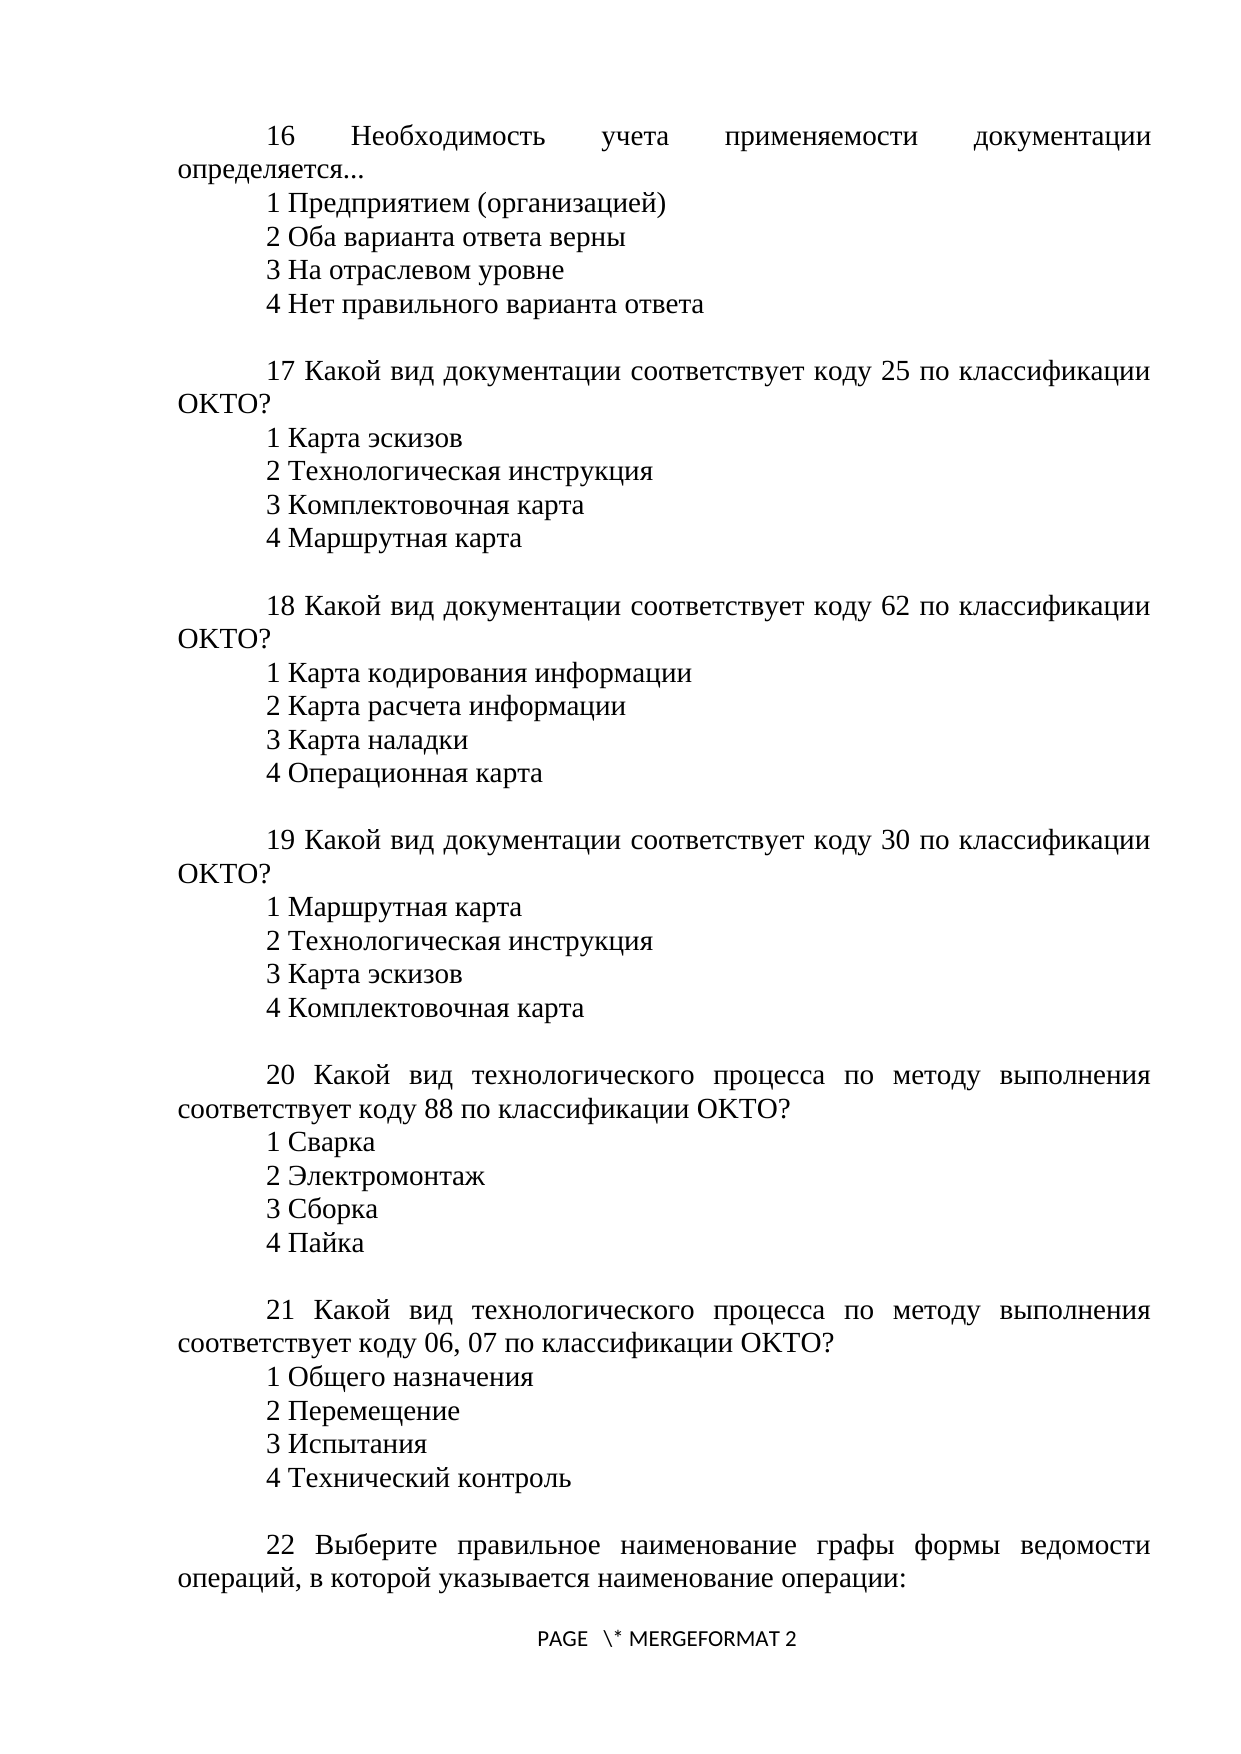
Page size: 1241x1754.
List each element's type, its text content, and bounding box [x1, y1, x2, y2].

text 3 Карта эскизов [177, 957, 1152, 990]
text 4 Технический контроль [177, 1460, 1152, 1493]
text 1 Маршрутная карта [177, 889, 1152, 923]
text 3 Карта наладки [177, 722, 1152, 755]
text 4 Маршрутная карта [177, 521, 1152, 554]
text 3 На отраслевом уровне [177, 252, 1152, 286]
text 1 Общего назначения [177, 1359, 1152, 1393]
text 3 Сборка [177, 1191, 1152, 1225]
text 16 Необходимость учета применяемости документации определяется... [177, 118, 1152, 185]
text 20 Какой вид технологического процесса по методу выполнения соответствует коду 88 по классификации OKTО? [177, 1057, 1152, 1124]
text 2 Электромонтаж [177, 1158, 1152, 1191]
text 21 Какой вид технологического процесса по методу выполнения соответствует коду 06, 07 по классификации OKTО? [177, 1292, 1152, 1359]
text 17 Какой вид документации соответствует коду 25 по классификации OKTО? [177, 353, 1152, 420]
text 4 Операционная карта [177, 755, 1152, 789]
text 22 Выберите правильное наименование графы формы ведомости операций, в которой указывается наименование операции: [177, 1527, 1152, 1594]
text 2 Технологическая инструкция [177, 923, 1152, 957]
text 1 Карта эскизов [177, 420, 1152, 453]
text 3 Испытания [177, 1426, 1152, 1460]
text 2 Карта расчета информации [177, 688, 1152, 722]
text 1 Карта кодирования информации [177, 655, 1152, 688]
text 2 Перемещение [177, 1393, 1152, 1426]
text 2 Технологическая инструкция [177, 453, 1152, 487]
text 4 Нет правильного варианта ответа [177, 286, 1152, 319]
text 4 Комплектовочная карта [177, 990, 1152, 1024]
text 19 Какой вид документации соответствует коду 30 по классификации OKTО? [177, 822, 1152, 889]
text 4 Пайка [177, 1225, 1152, 1258]
text 3 Комплектовочная карта [177, 487, 1152, 521]
text 1 Предприятием (организацией) [177, 185, 1152, 219]
text 1 Сварка [177, 1124, 1152, 1158]
text 18 Какой вид документации соответствует коду 62 по классификации OKTО? [177, 588, 1152, 655]
text 2 Оба варианта ответа верны [177, 219, 1152, 252]
